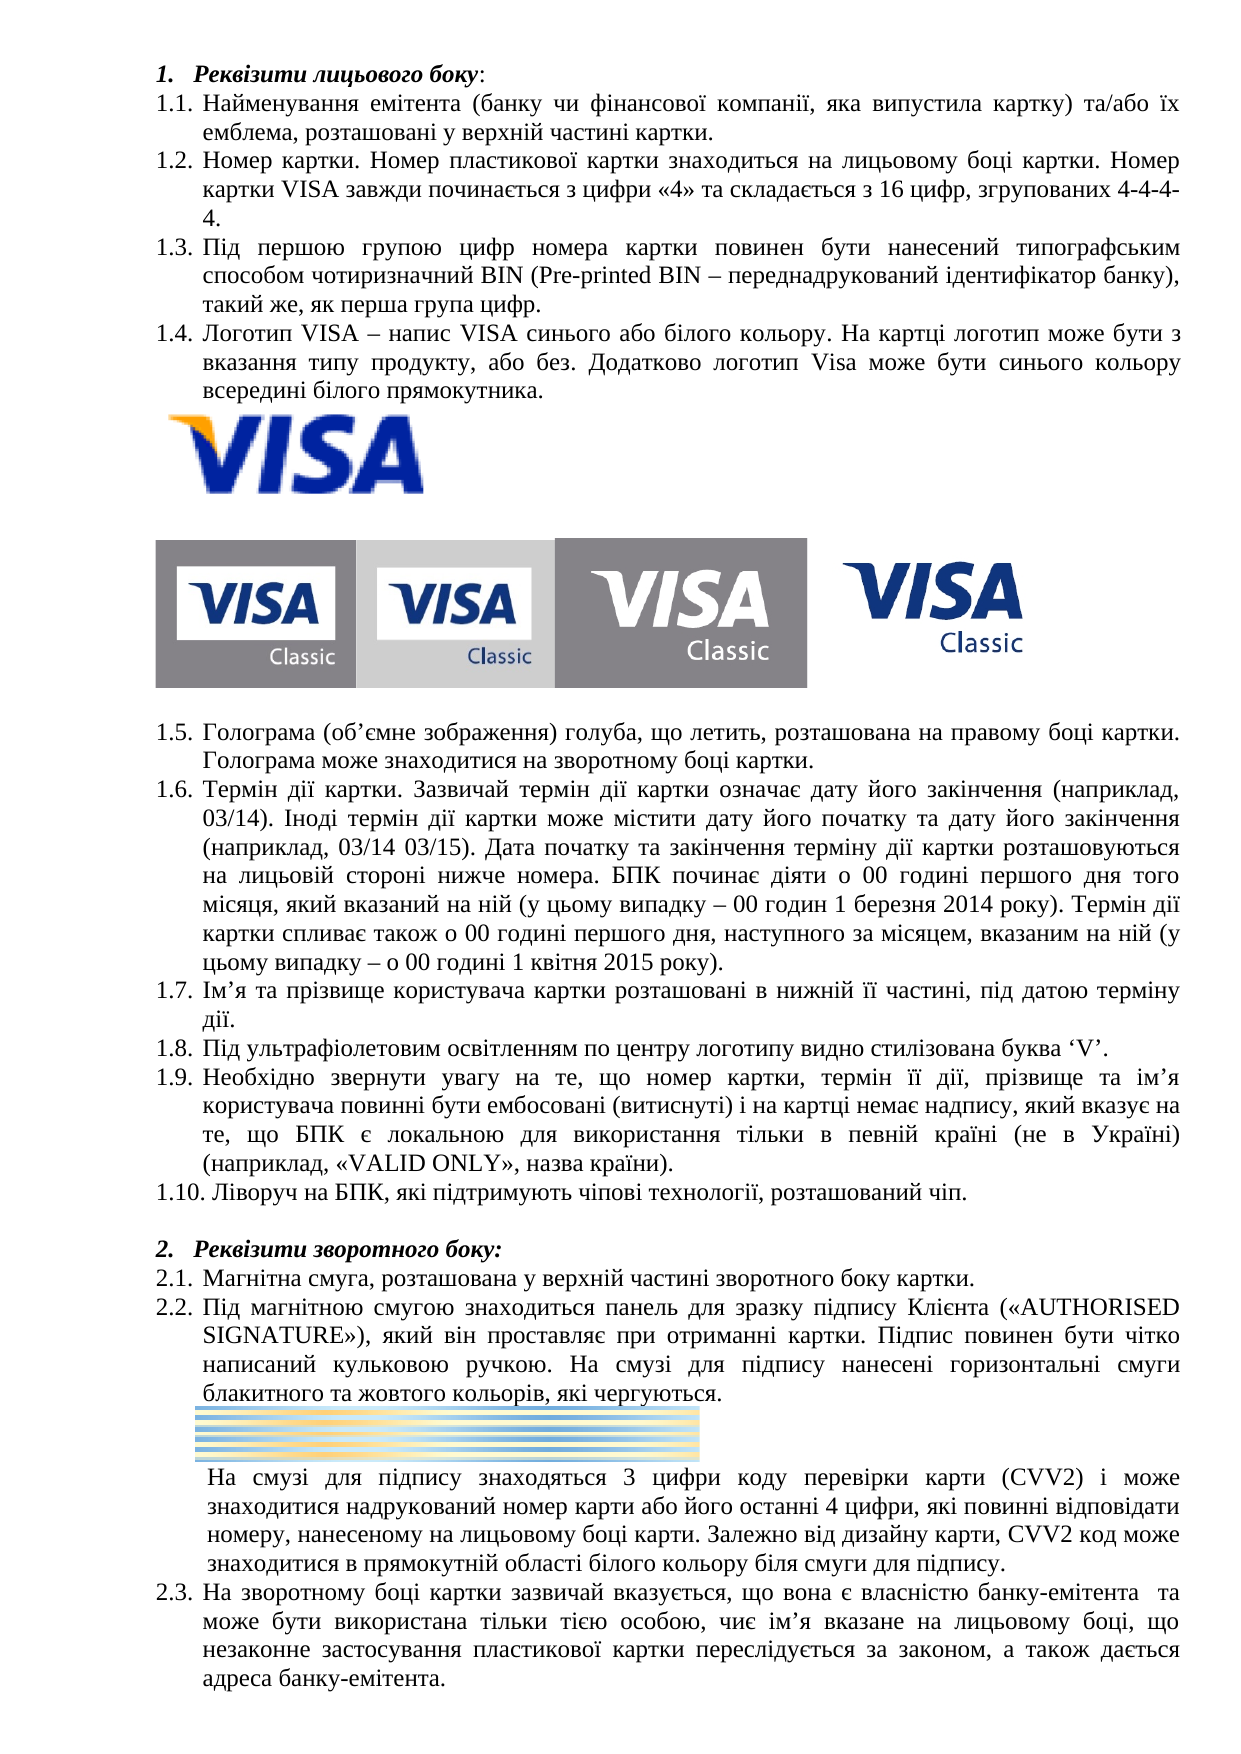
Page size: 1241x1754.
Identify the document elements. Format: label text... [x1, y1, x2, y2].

list Ліворуч на БПК, які підтримують чіпові технології, розташований чіп. [156, 1177, 1181, 1205]
list Ім’я та прізвище користувача картки розташовані в нижній її частині, під датою терміну дії. [156, 975, 1181, 1033]
list Магнітна смуга, розташована у верхній частині зворотного боку картки. [156, 1263, 1181, 1292]
list На зворотному боці картки зазвичай вказується, що вона є власністю банку-емітента та може бути використана тільки тією особою, чиє ім’я вказане на лицьовому боці, що незаконне застосування пластикової картки переслідується за законом, а також дається адреса банку-емітента. [156, 1577, 1181, 1692]
picture [155, 538, 1058, 688]
list Найменування емітента (банку чи фінансової компанії, яка випустила картку) та/або їх емблема, розташовані у верхній частині картки. [156, 88, 1181, 145]
list Під ультрафіолетовим освітленням по центру логотипу видно стилізована буква ‘V’. [156, 1033, 1181, 1062]
picture [193, 1406, 700, 1462]
list Під магнітною смугою знаходиться панель для зразку підпису Клієнта («AUTHORISED SIGNATURE»), який він проставляє при отриманні картки. Підпис повинен бути чітко написаний кульковою ручкою. На смузі для підпису нанесені горизонтальні смуги блакитного та жовтого кольорів, які чергуються. [156, 1292, 1181, 1407]
list Під першою групою цифр номера картки повинен бути нанесений типографським способом чотиризначний BIN (Pre-printed BIN – переднадрукований ідентифікатор банку), такий же, як перша група цифр. [156, 232, 1181, 318]
list Номер картки. Номер пластикової картки знаходиться на лицьовому боці картки. Номер картки VISA завжди починається з цифри «4» та складається з 16 цифр, згрупованих 4-4-4-4. [156, 145, 1181, 232]
text На смузі для підпису знаходяться 3 цифри коду перевірки карти (CVV2) і може знаходитися надрукований номер карти або його останні 4 цифри, які повинні відповідати номеру, нанесеному на лицьовому боці карти. Залежно від дизайну карти, CVV2 код може знаходитися в прямокутній області білого кольору біля смуги для підпису. [207, 1462, 1181, 1577]
list Реквізити зворотного боку: [156, 1234, 1181, 1263]
list Реквізити лицьового боку: [156, 59, 1181, 88]
list Логотип VISA – напис VISA синього або білого кольору. На картці логотип може бути з вказання типу продукту, або без. Додатково логотип Visa може бути синього кольору всередині білого прямокутника. [156, 318, 1181, 404]
picture [155, 404, 449, 511]
list Голограма (об’ємне зображення) голуба, що летить, розташована на правому боці картки. Голограма може знаходитися на зворотному боці картки. [156, 717, 1181, 774]
list Термін дії картки. Зазвичай термін дії картки означає дату його закінчення (наприклад, 03/14). Іноді термін дії картки може містити дату його початку та дату його закінчення (наприклад, 03/14 03/15). Дата початку та закінчення терміну дії картки розташовуються на лицьовій стороні нижче номера. БПК починає діяти о 00 годині першого дня того місяця, який вказаний на ній (у цьому випадку – 00 годин 1 березня 2014 року). Термін дії картки спливає також о 00 годині першого дня, наступного за місяцем, вказаним на ній (у цьому випадку – о 00 годині 1 квітня 2015 року). [156, 774, 1181, 975]
list Необхідно звернути увагу на те, що номер картки, термін її дії, прізвище та ім’я користувача повинні бути ембосовані (витиснуті) і на картці немає надпису, який вказує на те, що БПК є локальною для використання тільки в певній країні (не в Україні) (наприклад, «VALID ONLY», назва країни). [156, 1062, 1181, 1177]
